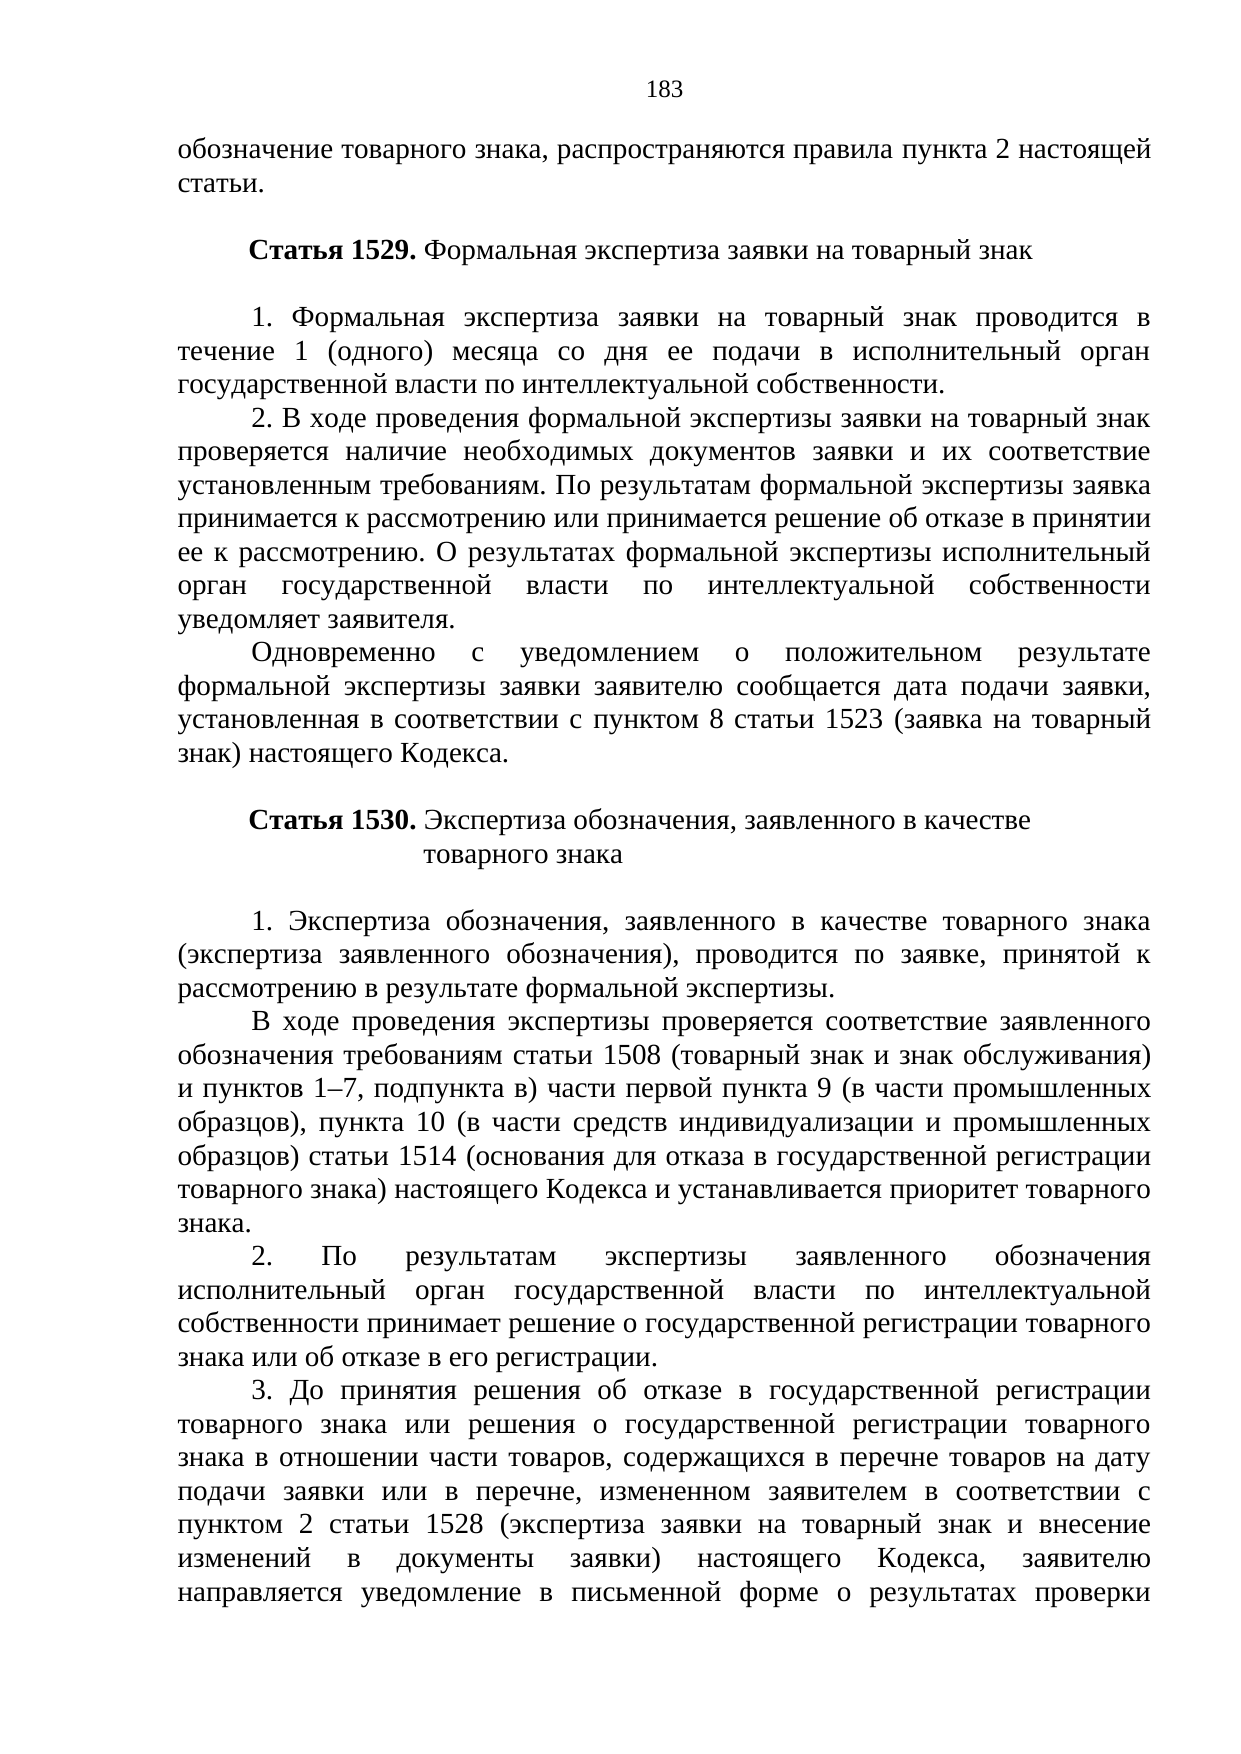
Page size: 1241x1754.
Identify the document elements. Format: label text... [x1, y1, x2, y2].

text Статья 1530. Экспертиза обозначения, заявленного в качестве [177, 802, 1152, 836]
text 1. Экспертиза обозначения, заявленного в качестве товарного знака (экспертиза заявленного обозначения), проводится по заявке, принятой к рассмотрению в результате формальной экспертизы. [177, 903, 1152, 1003]
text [177, 131, 1152, 198]
text товарного знака [177, 836, 1152, 869]
text Одновременно с уведомлением о положительном результате формальной экспертизы заявки заявителю сообщается дата подачи заявки, установленная в соответствии с пунктом 8 статьи 1523 (заявка на товарный знак) настоящего Кодекса. [177, 634, 1152, 769]
text 2. В ходе проведения формальной экспертизы заявки на товарный знак проверяется наличие необходимых документов заявки и их соответствие установленным требованиям. По результатам формальной экспертизы заявка принимается к рассмотрению или принимается решение об отказе в принятии ее к рассмотрению. О результатах формальной экспертизы исполнительный орган государственной власти по интеллектуальной собственности уведомляет заявителя. [177, 400, 1152, 634]
text 1. Формальная экспертиза заявки на товарный знак проводится в течение 1 (одного) месяца со дня ее подачи в исполнительный орган государственной власти по интеллектуальной собственности. [177, 299, 1152, 400]
text В ходе проведения экспертизы проверяется соответствие заявленного обозначения требованиям статьи 1508 (товарный знак и знак обслуживания) и пунктов 1–7, подпункта в) части первой пункта 9 (в части промышленных образцов), пункта 10 (в части средств индивидуализации и промышленных образцов) статьи 1514 (основания для отказа в государственной регистрации товарного знака) настоящего Кодекса и устанавливается приоритет товарного знака. [177, 1003, 1152, 1238]
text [177, 1372, 1152, 1607]
text Статья 1529. Формальная экспертиза заявки на товарный знак [177, 232, 1152, 266]
text 2. По результатам экспертизы заявленного обозначения исполнительный орган государственной власти по интеллектуальной собственности принимает решение о государственной регистрации товарного знака или об отказе в его регистрации. [177, 1238, 1152, 1372]
